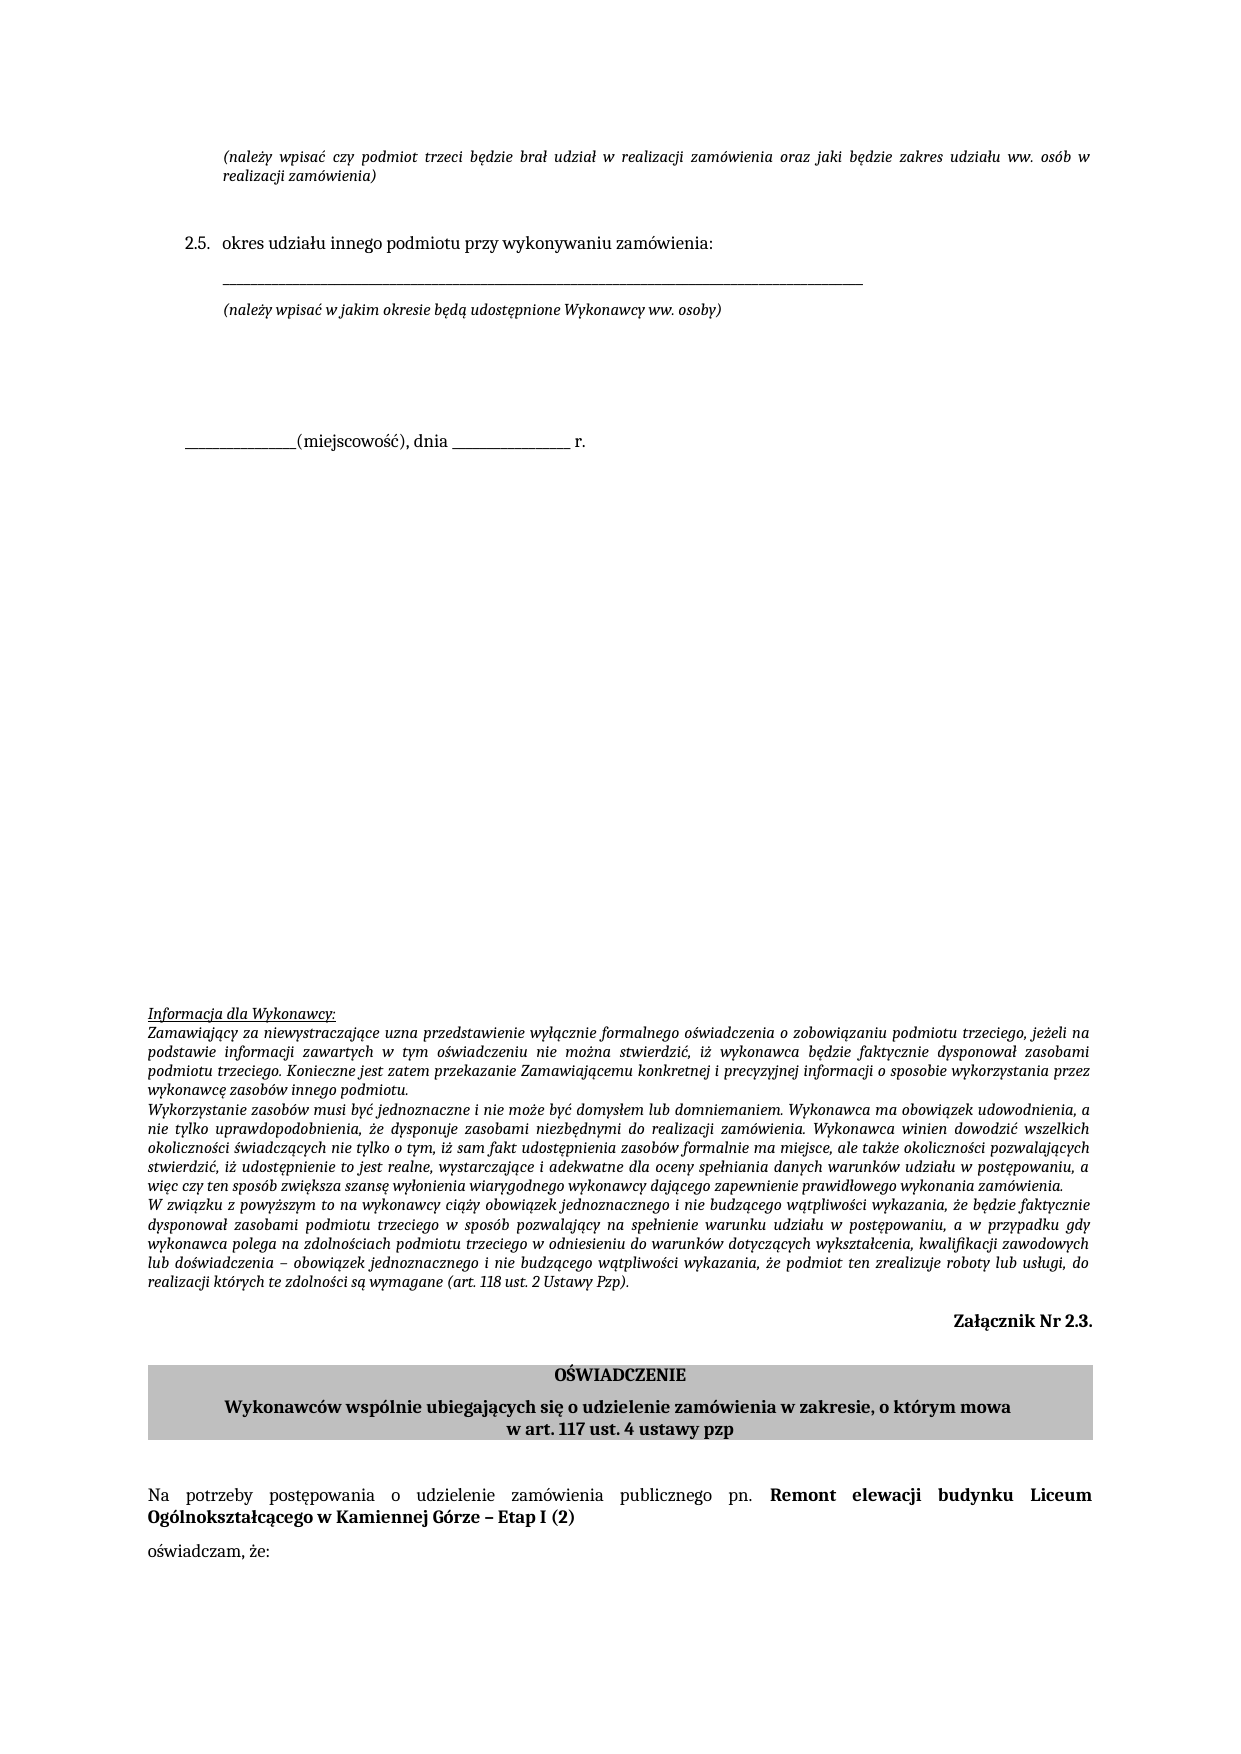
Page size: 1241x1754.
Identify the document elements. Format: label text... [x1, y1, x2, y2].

list okres udziału innego podmiotu przy wykonywaniu zamówienia: [185, 232, 1093, 254]
text Informacja dla Wykonawcy: [148, 1004, 1093, 1023]
list (należy wpisać w jakim okresie będą udostępnione Wykonawcy ww. osoby) [223, 301, 1093, 320]
list (należy wpisać czy podmiot trzeci będzie brał udział w realizacji zamówienia oraz jaki będzie zakres udziału ww. osób w realizacji zamówienia) [223, 148, 1093, 186]
text Na potrzeby postępowania o udzielenie zamówienia publicznego pn. Remont elewacji budynku Liceum Ogólnokształcącego w Kamiennej Górze – Etap I (2) [148, 1485, 1093, 1528]
text W związku z powyższym to na wykonawcy ciąży obowiązek jednoznacznego i nie budzącego wątpliwości wykazania, że będzie faktycznie dysponował zasobami podmiotu trzeciego w sposób pozwalający na spełnienie warunku udziału w postępowaniu, a w przypadku gdy wykonawca polega na zdolnościach podmiotu trzeciego w odniesieniu do warunków dotyczących wykształcenia, kwalifikacji zawodowych lub doświadczenia – obowiązek jednoznacznego i nie budzącego wątpliwości wykazania, że podmiot ten zrealizuje roboty lub usługi, do realizacji których te zdolności są wymagane (art. 118 ust. 2 Ustawy Pzp). [148, 1196, 1093, 1292]
text Wykorzystanie zasobów musi być jednoznaczne i nie może być domysłem lub domniemaniem. Wykonawca ma obowiązek udowodnienia, a nie tylko uprawdopodobnienia, że dysponuje zasobami niezbędnymi do realizacji zamówienia. Wykonawca winien dowodzić wszelkich okoliczności świadczących nie tylko o tym, iż sam fakt udostępnienia zasobów formalnie ma miejsce, ale także okoliczności pozwalających stwierdzić, iż udostępnienie to jest realne, wystarczające i adekwatne dla oceny spełniania danych warunków udziału w postępowaniu, a więc czy ten sposób zwiększa szansę wyłonienia wiarygodnego wykonawcy dającego zapewnienie prawidłowego wykonania zamówienia. [148, 1100, 1093, 1196]
text Załącznik Nr 2.3. [148, 1311, 1093, 1332]
text Zamawiający za niewystraczające uzna przedstawienie wyłącznie formalnego oświadczenia o zobowiązaniu podmiotu trzeciego, jeżeli na podstawie informacji zawartych w tym oświadczeniu nie można stwierdzić, iż wykonawca będzie faktycznie dysponował zasobami podmiotu trzeciego. Konieczne jest zatem przekazanie Zamawiającemu konkretnej i precyzyjnej informacji o sposobie wykorzystania przez wykonawcę zasobów innego podmiotu. [148, 1023, 1093, 1100]
text oświadczam, że: [148, 1541, 1093, 1562]
text ________________(miejscowość), dnia _________________ r. [148, 431, 1093, 453]
list ____________________________________________________________________________________________ [223, 267, 1093, 288]
text OŚWIADCZENIE [148, 1365, 1093, 1386]
text Wykonawców wspólnie ubiegających się o udzielenie zamówienia w zakresie, o którym mowa w art. 117 ust. 4 ustawy pzp [148, 1397, 1093, 1440]
